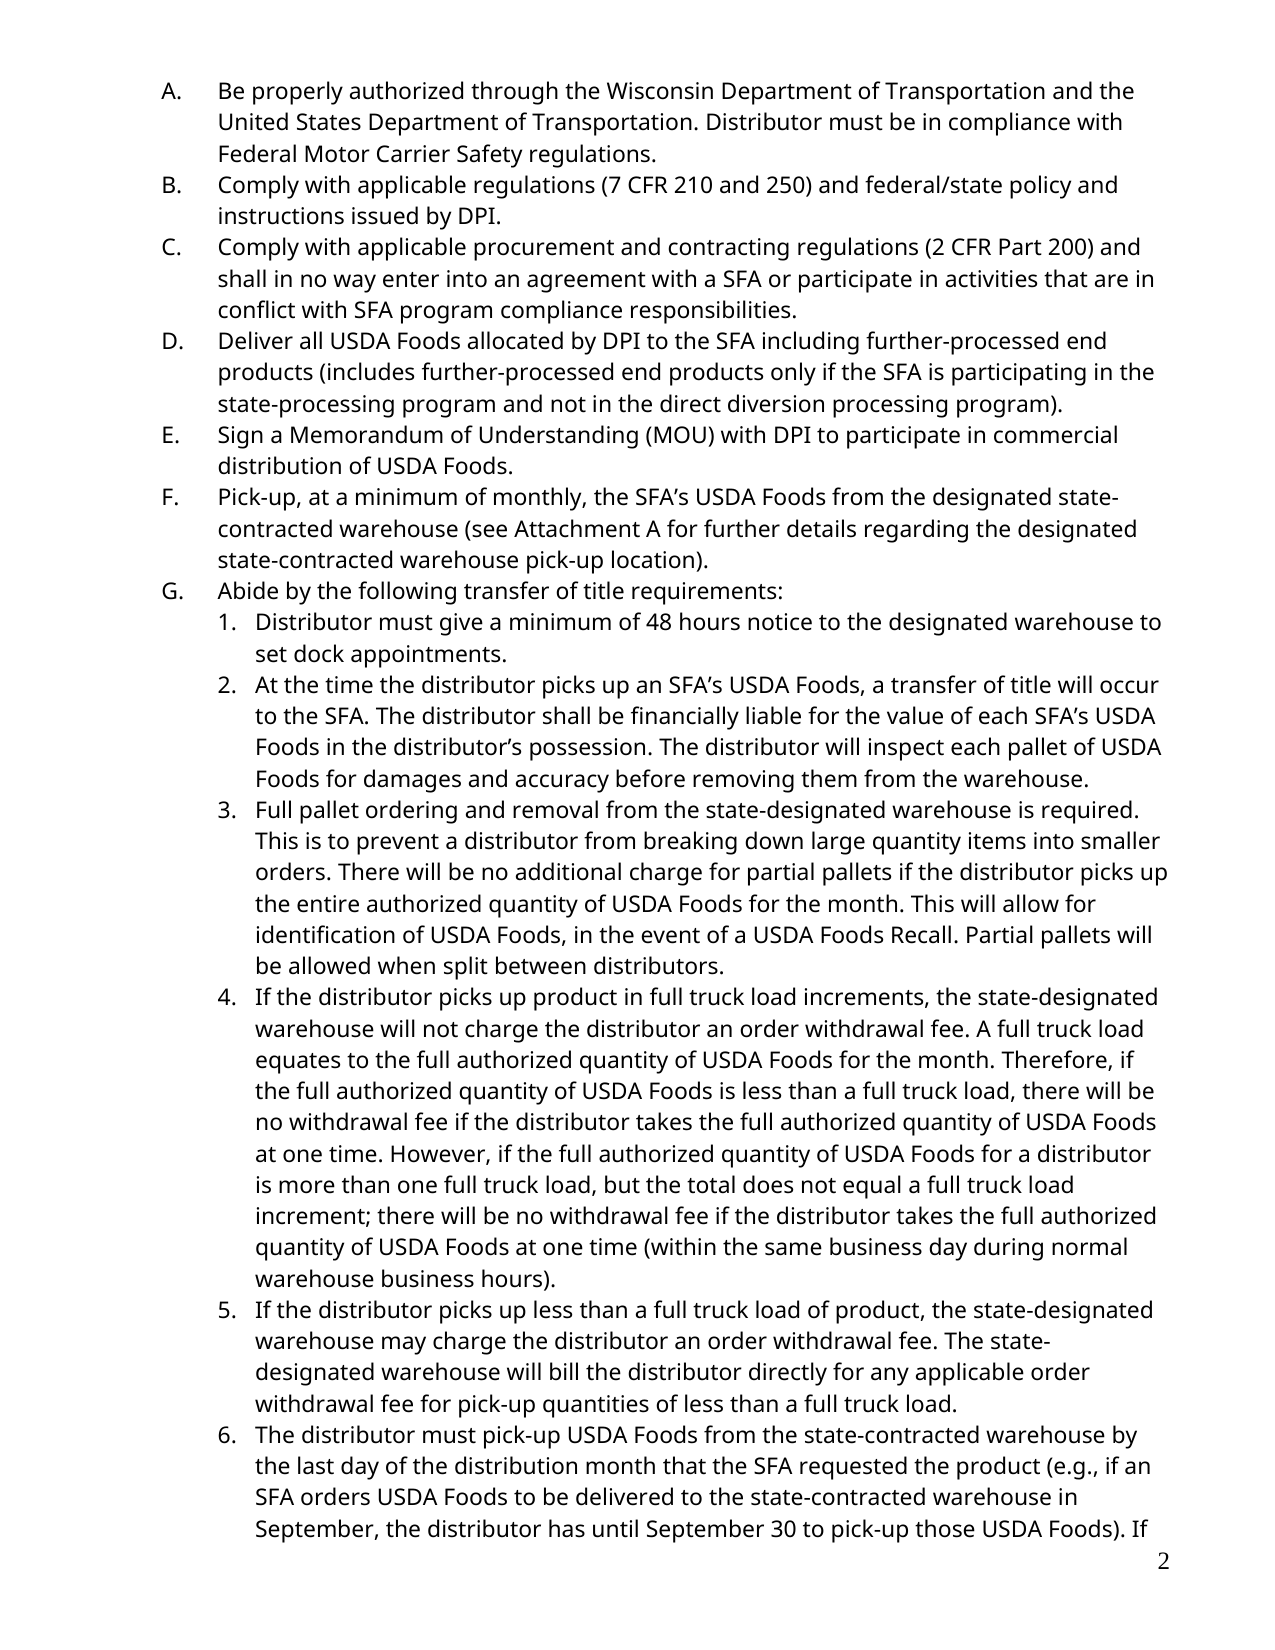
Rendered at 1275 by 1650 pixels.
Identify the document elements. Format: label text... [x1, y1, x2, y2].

list Sign a Memorandum of Understanding (MOU) with DPI to participate in commercial distribution of USDA Foods. [161, 419, 1170, 481]
list Deliver all USDA Foods allocated by DPI to the SFA including further-processed end products (includes further-processed end products only if the SFA is participating in the state-processing program and not in the direct diversion processing program). [161, 325, 1170, 419]
list If the distributor picks up less than a full truck load of product, the state-designated warehouse may charge the distributor an order withdrawal fee. The state-designated warehouse will bill the distributor directly for any applicable order withdrawal fee for pick-up quantities of less than a full truck load. [217, 1294, 1170, 1419]
list Abide by the following transfer of title requirements: [161, 575, 1170, 606]
list Be properly authorized through the Wisconsin Department of Transportation and the United States Department of Transportation. Distributor must be in compliance with Federal Motor Carrier Safety regulations. [161, 75, 1170, 169]
list If the distributor picks up product in full truck load increments, the state-designated warehouse will not charge the distributor an order withdrawal fee. A full truck load equates to the full authorized quantity of USDA Foods for the month. Therefore, if the full authorized quantity of USDA Foods is less than a full truck load, there will be no withdrawal fee if the distributor takes the full authorized quantity of USDA Foods at one time. However, if the full authorized quantity of USDA Foods for a distributor is more than one full truck load, but the total does not equal a full truck load increment; there will be no withdrawal fee if the distributor takes the full authorized quantity of USDA Foods at one time (within the same business day during normal warehouse business hours). [217, 981, 1170, 1294]
list At the time the distributor picks up an SFA’s USDA Foods, a transfer of title will occur to the SFA. The distributor shall be financially liable for the value of each SFA’s USDA Foods in the distributor’s possession. The distributor will inspect each pallet of USDA Foods for damages and accuracy before removing them from the warehouse. [217, 669, 1170, 794]
list Distributor must give a minimum of 48 hours notice to the designated warehouse to set dock appointments. [217, 606, 1170, 669]
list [217, 1419, 1170, 1544]
list Full pallet ordering and removal from the state-designated warehouse is required. This is to prevent a distributor from breaking down large quantity items into smaller orders. There will be no additional charge for partial pallets if the distributor picks up the entire authorized quantity of USDA Foods for the month. This will allow for identification of USDA Foods, in the event of a USDA Foods Recall. Partial pallets will be allowed when split between distributors. [217, 794, 1170, 981]
list Pick-up, at a minimum of monthly, the SFA’s USDA Foods from the designated state-contracted warehouse (see Attachment A for further details regarding the designated state-contracted warehouse pick-up location). [161, 481, 1170, 575]
list Comply with applicable procurement and contracting regulations (2 CFR Part 200) and shall in no way enter into an agreement with a SFA or participate in activities that are in conflict with SFA program compliance responsibilities. [161, 231, 1170, 325]
list Comply with applicable regulations (7 CFR 210 and 250) and federal/state policy and instructions issued by DPI. [161, 169, 1170, 231]
